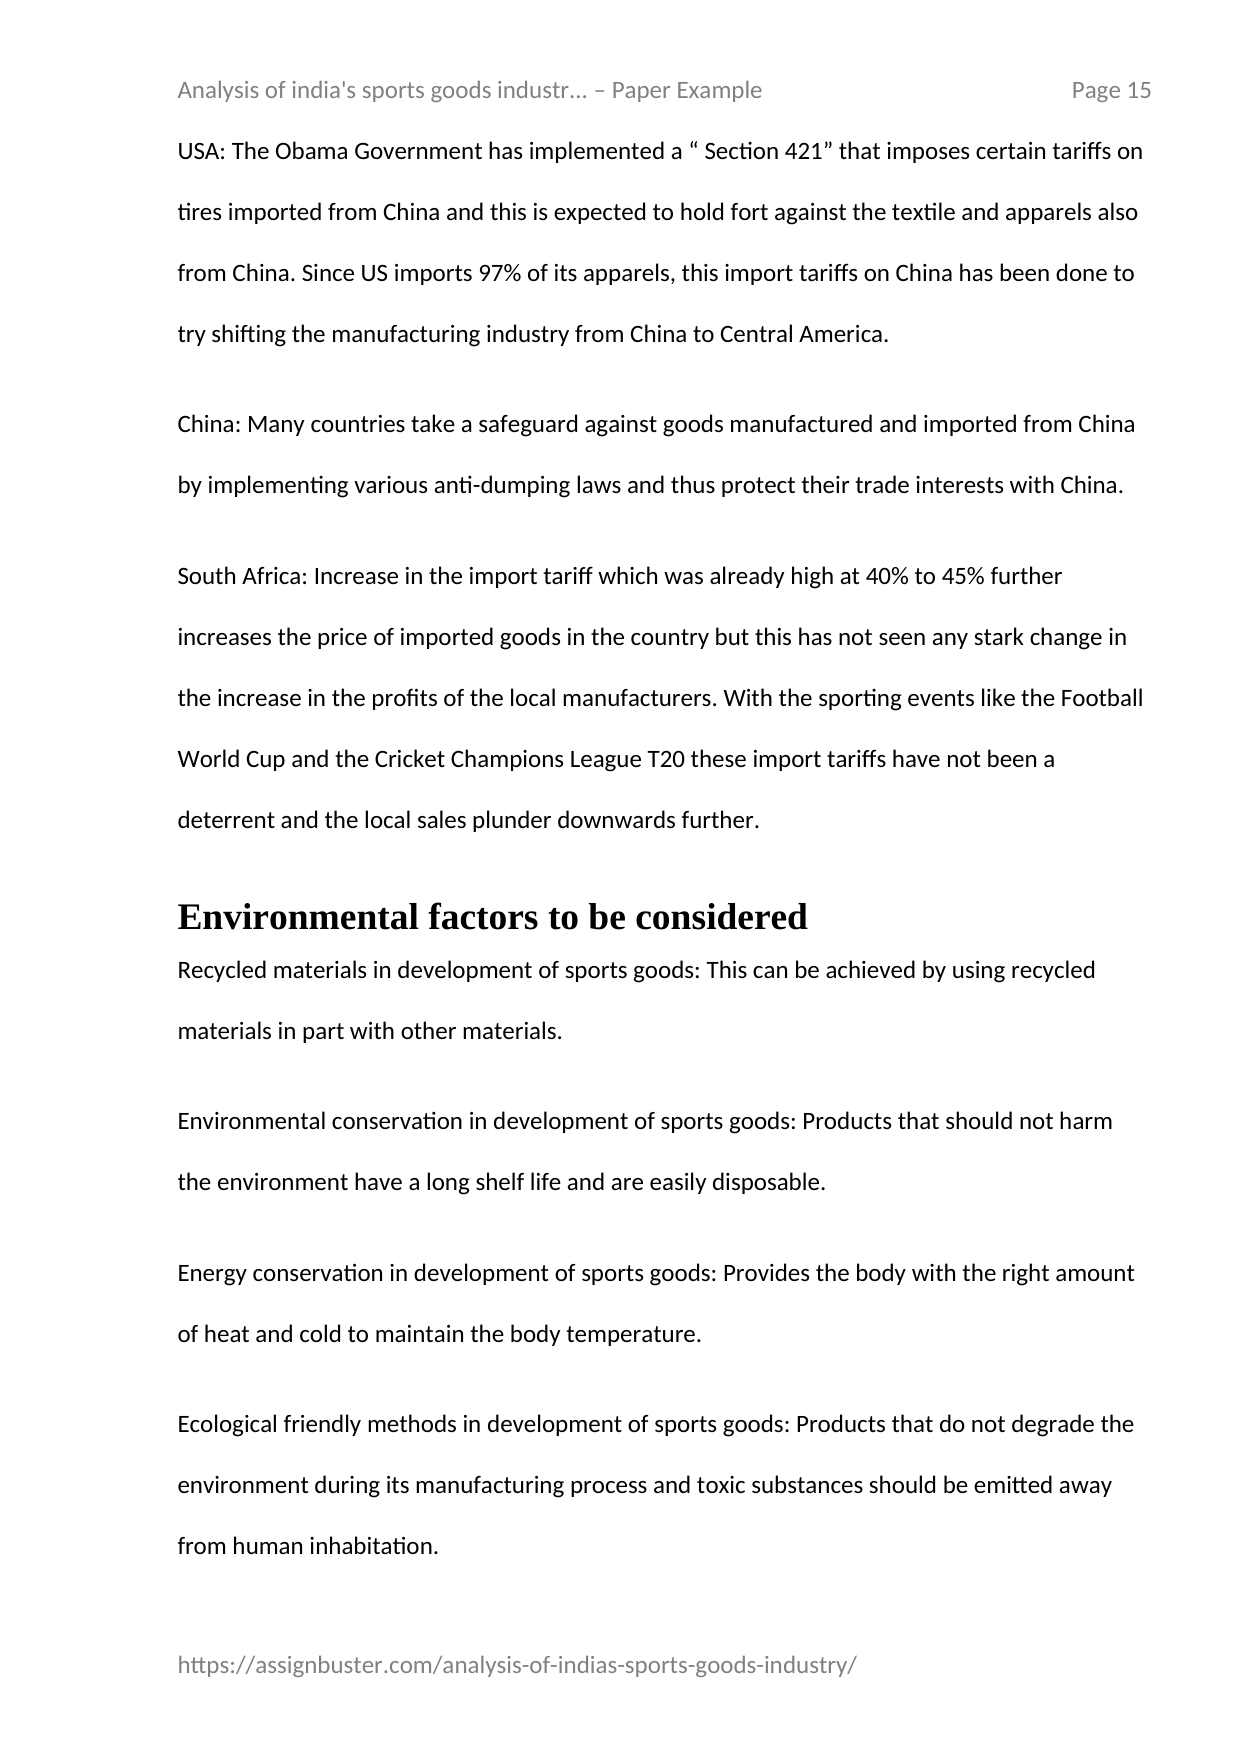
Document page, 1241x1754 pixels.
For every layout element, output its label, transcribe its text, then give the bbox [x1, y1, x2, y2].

text Energy conservation in development of sports goods: Provides the body with the right amount of heat and cold to maintain the body temperature. [177, 1257, 1152, 1348]
text Environmental conservation in development of sports goods: Products that should not harm the environment have a long shelf life and are easily disposable. [177, 1105, 1152, 1197]
text China: Many countries take a safeguard against goods manufactured and imported from China by implementing various anti-dumping laws and thus protect their trade interests with China. [177, 408, 1152, 500]
text South Africa: Increase in the import tariff which was already high at 40% to 45% further increases the price of imported goods in the country but this has not seen any stark change in the increase in the profits of the local manufacturers. With the sporting events like the Football World Cup and the Cricket Champions League T20 these import tariffs have not been a deterrent and the local sales plunder downwards further. [177, 560, 1152, 835]
subtitle Environmental factors to be considered [177, 895, 1152, 938]
text Recycled materials in development of sports goods: This can be achieved by using recycled materials in part with other materials. [177, 954, 1152, 1045]
text Ecological friendly methods in development of sports goods: Products that do not degrade the environment during its manufacturing process and toxic substances should be emitted away from human inhabitation. [177, 1408, 1152, 1561]
text USA: The Obama Government has implemented a “ Section 421” that imposes certain tariffs on tires imported from China and this is expected to hold fort against the textile and apparels also from China. Since US imports 97% of its apparels, this import tariffs on China has been done to try shifting the manufacturing industry from China to Central America. [177, 135, 1152, 348]
